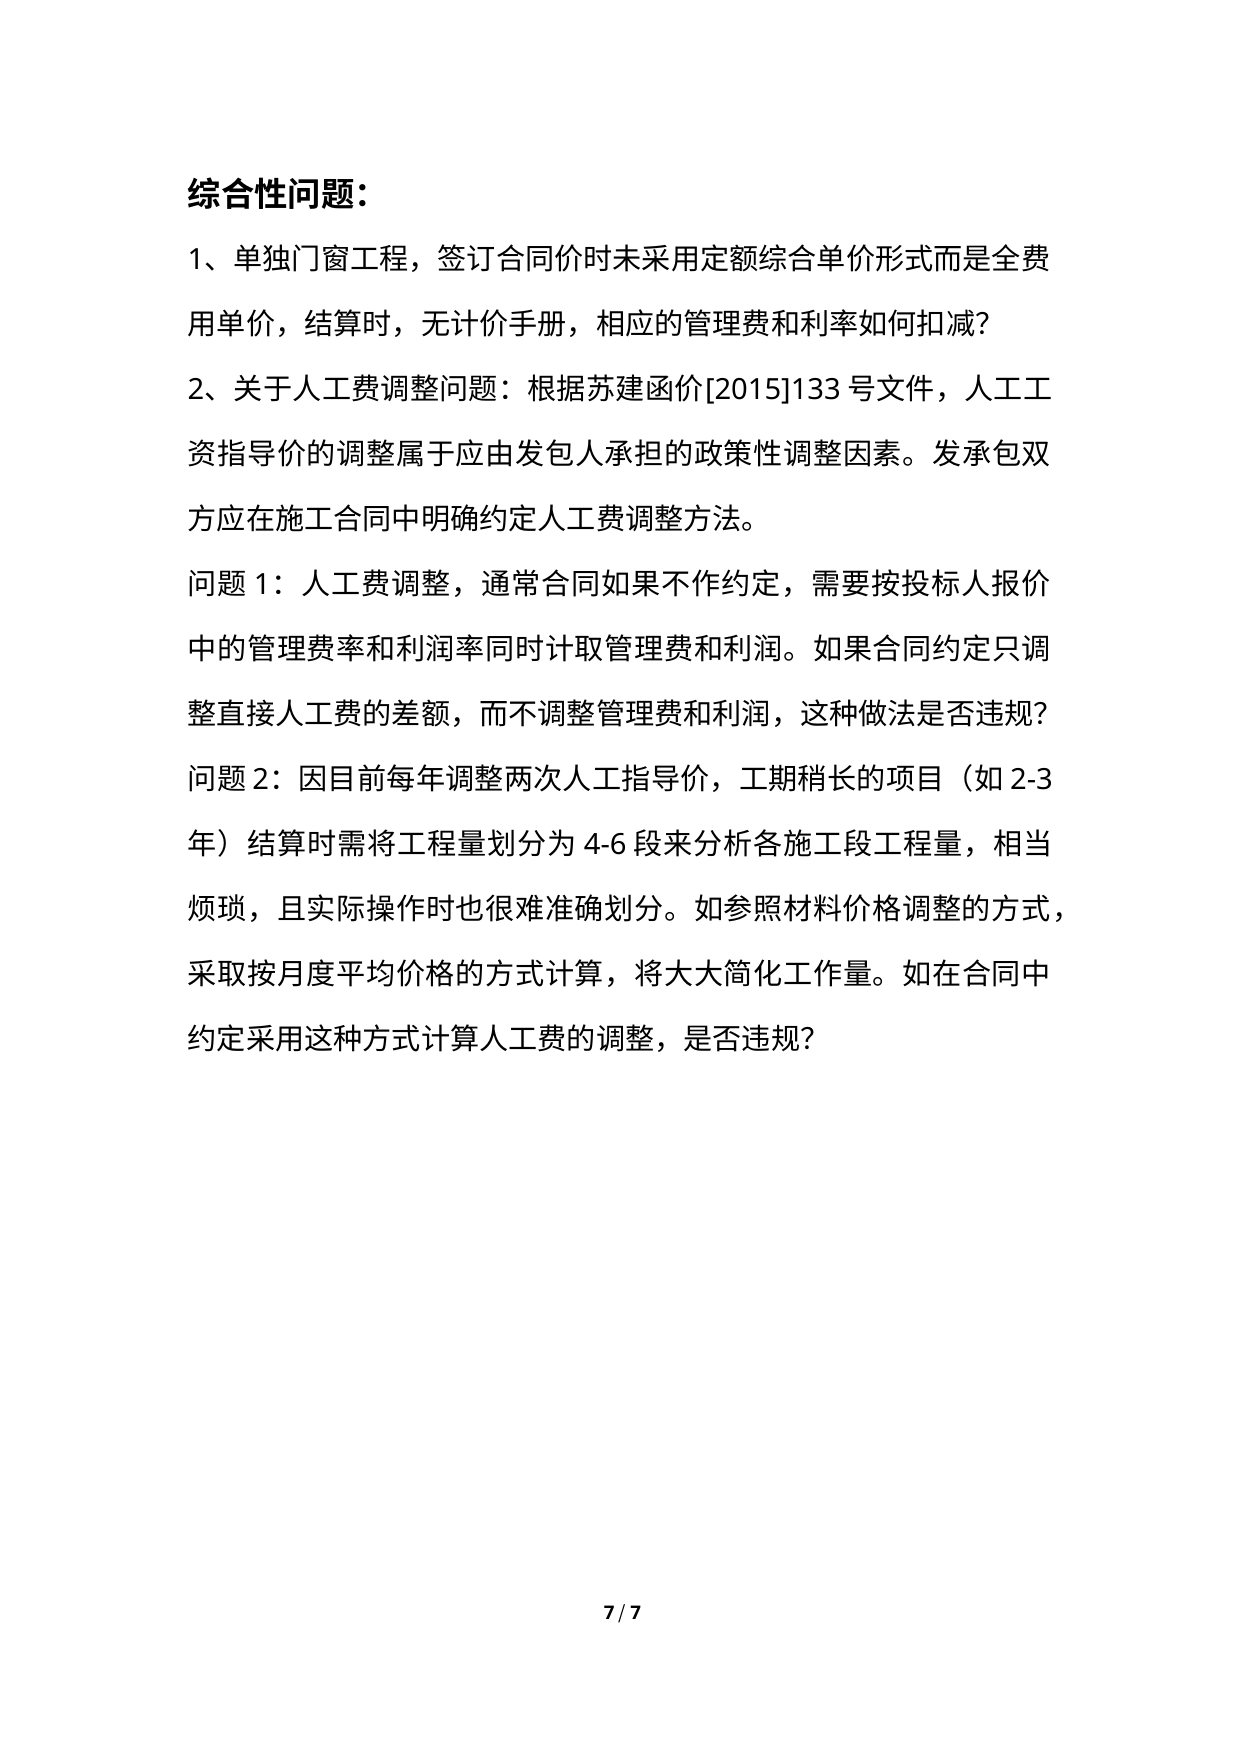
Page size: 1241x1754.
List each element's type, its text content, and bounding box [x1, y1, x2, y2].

text 2、关于人工费调整问题：根据苏建函价[2015]133号文件，人工工资指导价的调整属于应由发包人承担的政策性调整因素。发承包双方应在施工合同中明确约定人工费调整方法。 [187, 354, 1053, 549]
text 问题1：人工费调整，通常合同如果不作约定，需要按投标人报价中的管理费率和利润率同时计取管理费和利润。如果合同约定只调整直接人工费的差额，而不调整管理费和利润，这种做法是否违规？ [187, 549, 1053, 744]
text 1、单独门窗工程，签订合同价时未采用定额综合单价形式而是全费用单价，结算时，无计价手册，相应的管理费和利率如何扣减？ [187, 224, 1053, 354]
text 问题2：因目前每年调整两次人工指导价，工期稍长的项目（如2-3年）结算时需将工程量划分为4-6段来分析各施工段工程量，相当烦琐，且实际操作时也很难准确划分。如参照材料价格调整的方式，采取按月度平均价格的方式计算，将大大简化工作量。如在合同中约定采用这种方式计算人工费的调整，是否违规？ [187, 744, 1053, 1069]
text 综合性问题： [187, 159, 1053, 224]
